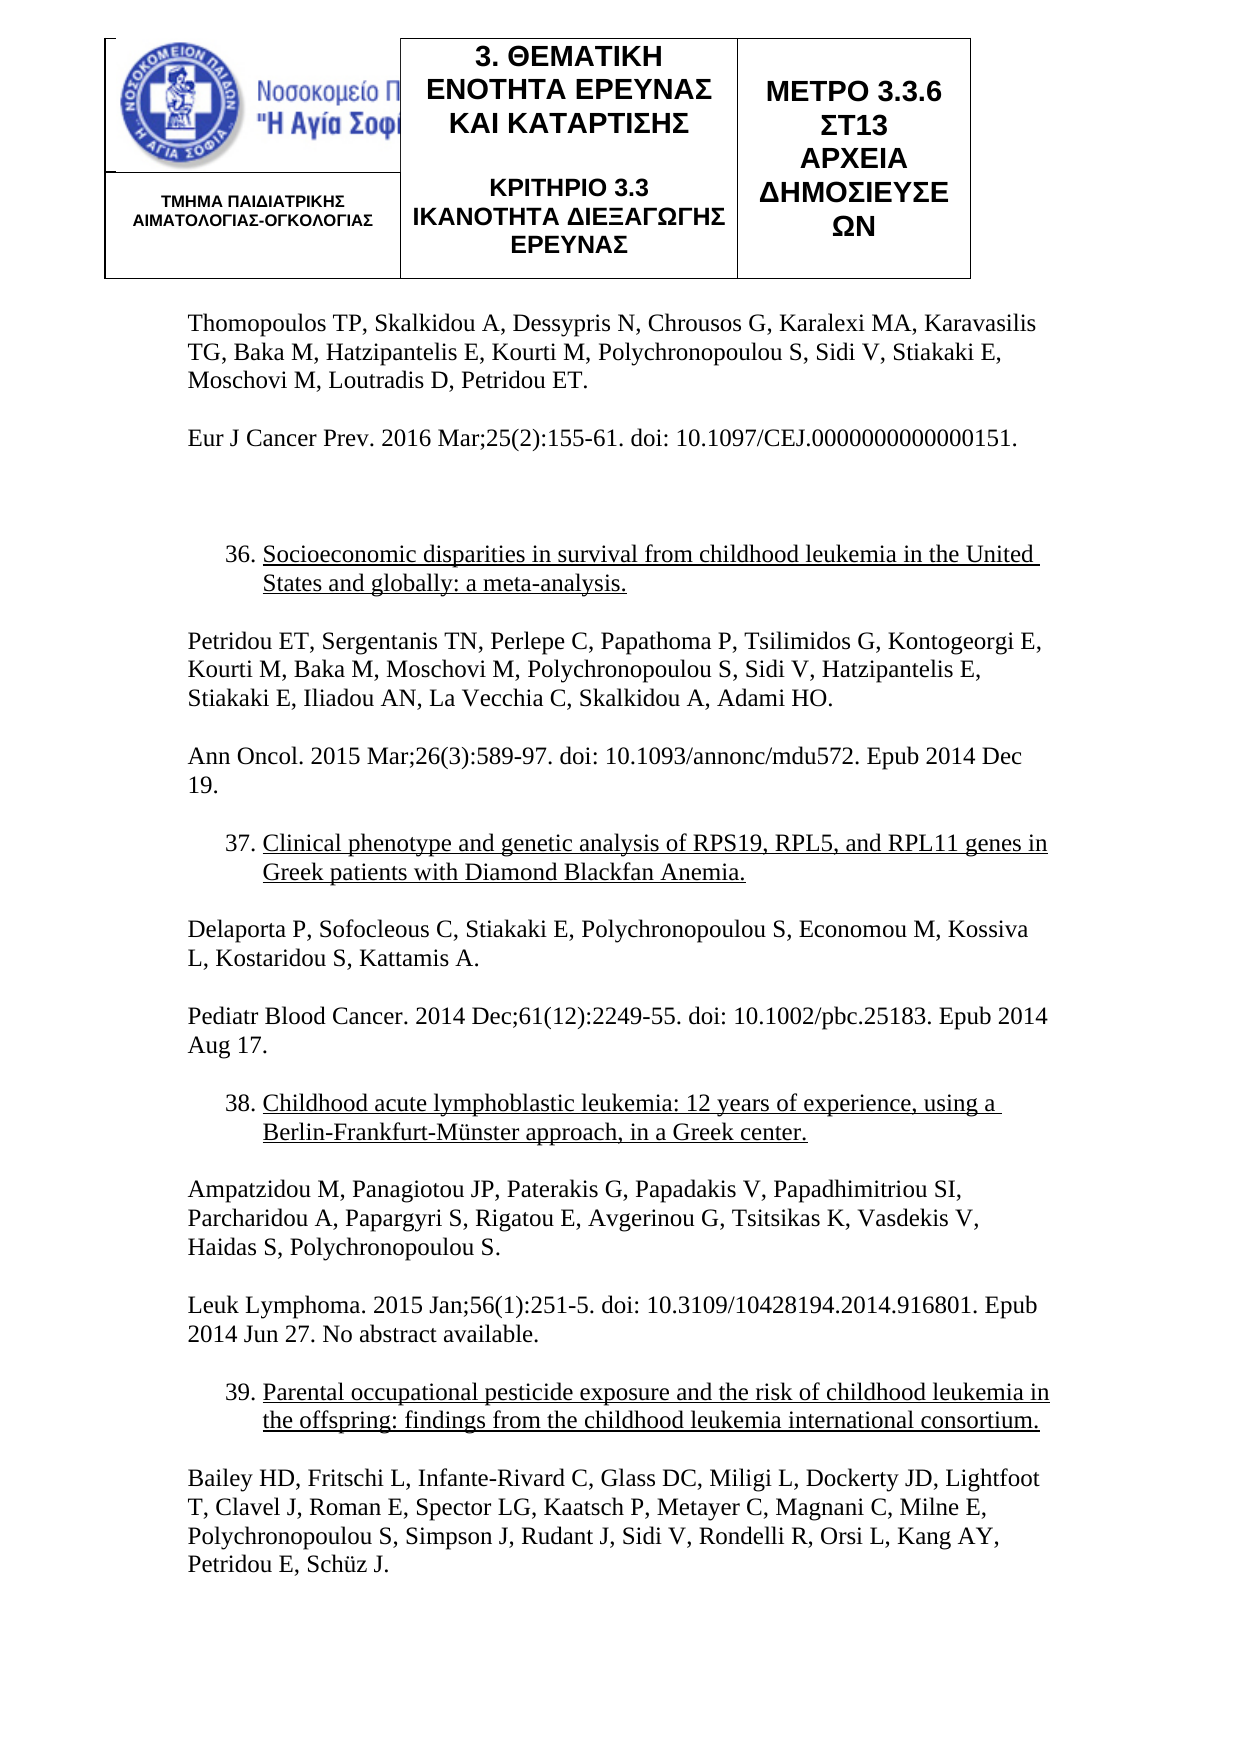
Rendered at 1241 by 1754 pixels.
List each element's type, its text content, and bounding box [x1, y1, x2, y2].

text Ann Oncol. 2015 Mar;26(3):589-97. doi: 10.1093/annonc/mdu572. Epub 2014 Dec 19. [187, 741, 1053, 799]
picture [116, 38, 401, 172]
text Delaporta P, Sofocleous C, Stiakaki E, Polychronopoulou S, Economou M, Kossiva L, Kostaridou S, Kattamis A. [187, 914, 1053, 972]
text Thomopoulos TP, Skalkidou A, Dessypris N, Chrousos G, Karalexi MA, Karavasilis TG, Baka M, Hatzipantelis E, Kourti M, Polychronopoulou S, Sidi V, Stiakaki E, Moschovi M, Loutradis D, Petridou ET. [187, 308, 1053, 394]
text Petridou ET, Sergentanis TN, Perlepe C, Papathoma P, Tsilimidos G, Kontogeorgi E, Kourti M, Baka M, Moschovi M, Polychronopoulou S, Sidi V, Hatzipantelis E, Stiakaki E, Iliadou AN, La Vecchia C, Skalkidou A, Adami HO. [187, 626, 1053, 712]
title Parental occupational pesticide exposure and the risk of childhood leukemia in the offspring: findings from the childhood leukemia international consortium. [225, 1377, 1053, 1434]
title Clinical phenotype and genetic analysis of RPS19, RPL5, and RPL11 genes in Greek patients with Diamond Blackfan Anemia. [225, 828, 1053, 885]
text Eur J Cancer Prev. 2016 Mar;25(2):155-61. doi: 10.1097/CEJ.0000000000000151. [187, 423, 1053, 452]
text Bailey HD, Fritschi L, Infante-Rivard C, Glass DC, Miligi L, Dockerty JD, Lightfoot T, Clavel J, Roman E, Spector LG, Kaatsch P, Metayer C, Magnani C, Milne E, Polychronopoulou S, Simpson J, Rudant J, Sidi V, Rondelli R, Orsi L, Kang AY, Petridou E, Schüz J. [187, 1463, 1053, 1578]
text Ampatzidou M, Panagiotou JP, Paterakis G, Papadakis V, Papadhimitriou SI, Parcharidou A, Papargyri S, Rigatou E, Avgerinou G, Tsitsikas K, Vasdekis V, Haidas S, Polychronopoulou S. [187, 1174, 1053, 1261]
title Socioeconomic disparities in survival from childhood leukemia in the United States and globally: a meta-analysis. [225, 539, 1053, 597]
text Leuk Lymphoma. 2015 Jan;56(1):251-5. doi: 10.3109/10428194.2014.916801. Epub 2014 Jun 27. No abstract available. [187, 1290, 1053, 1347]
title Childhood acute lymphoblastic leukemia: 12 years of experience, using a Berlin-Frankfurt-Münster approach, in a Greek center. [225, 1088, 1053, 1145]
text Pediatr Blood Cancer. 2014 Dec;61(12):2249-55. doi: 10.1002/pbc.25183. Epub 2014 Aug 17. [187, 1001, 1053, 1059]
